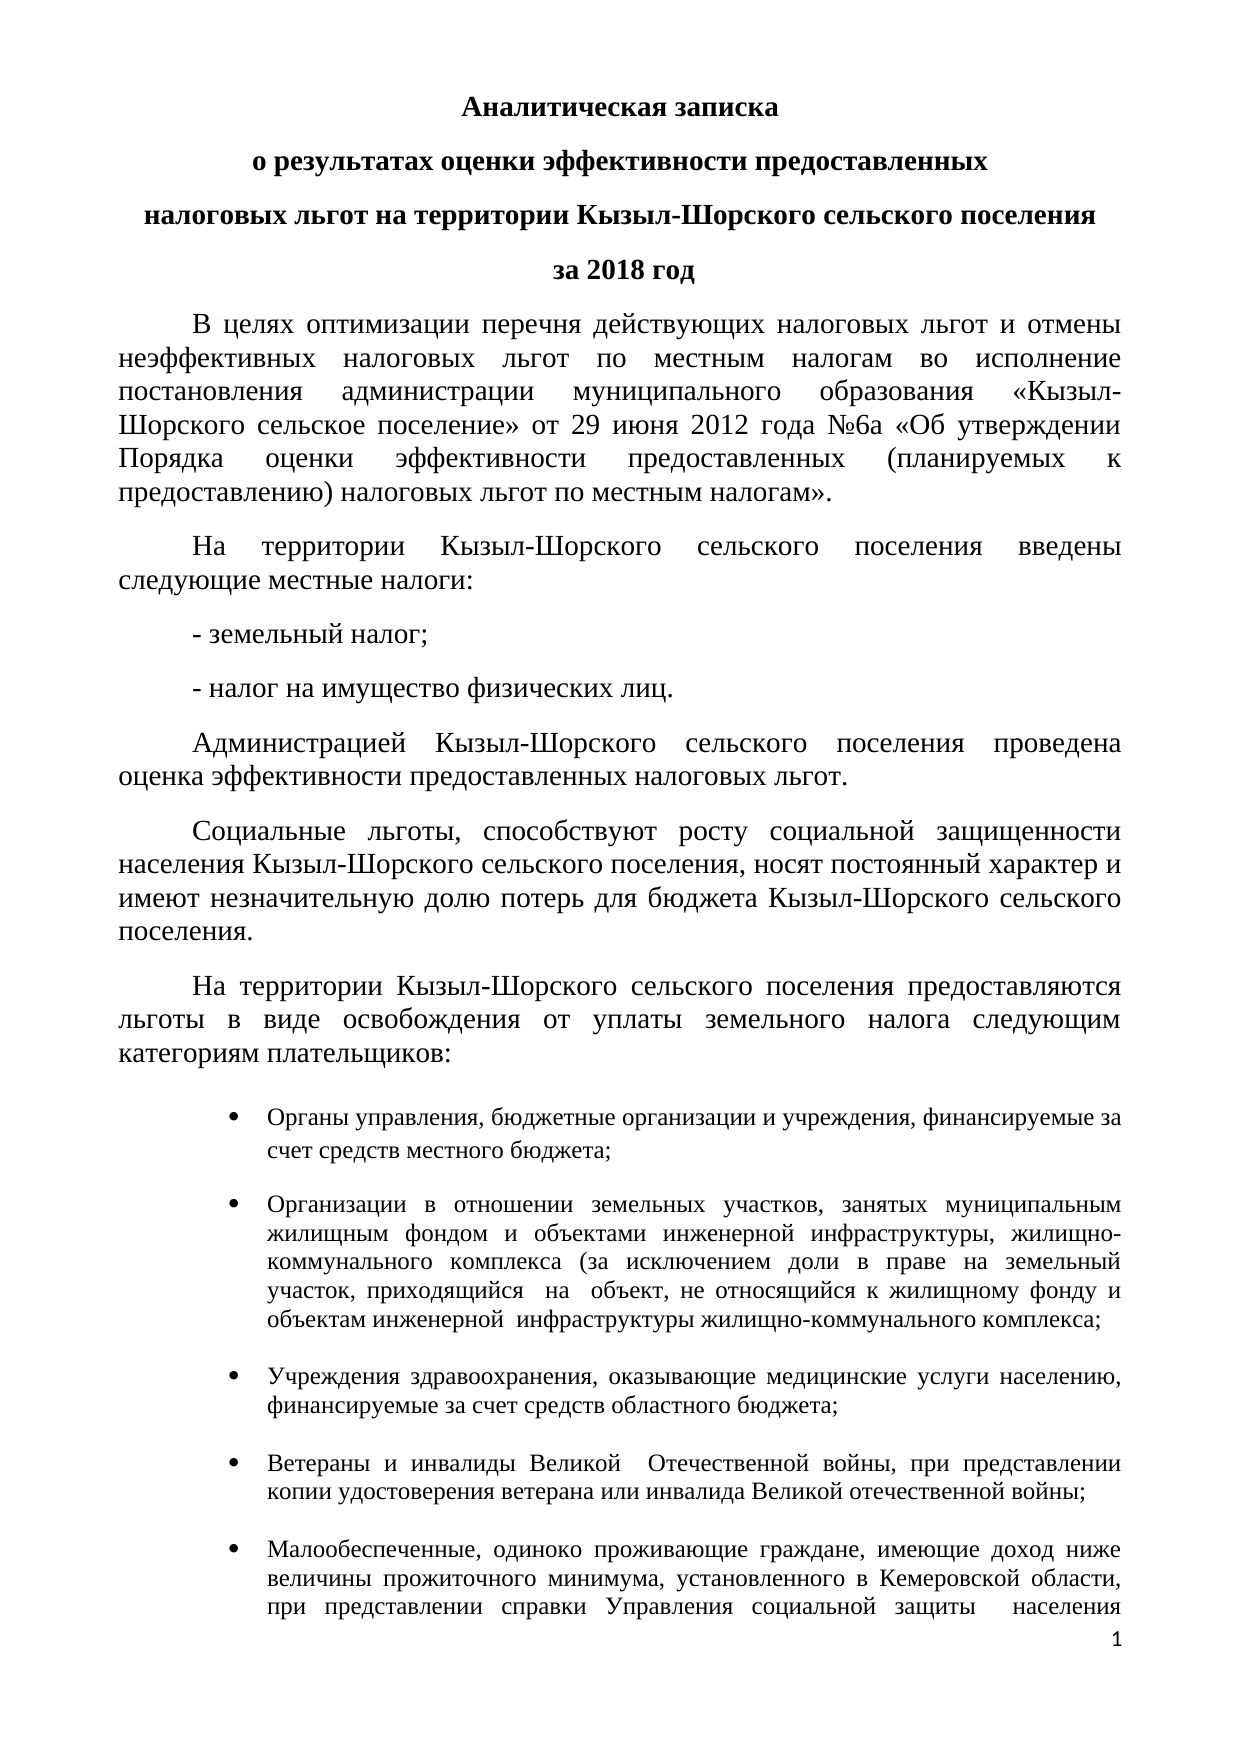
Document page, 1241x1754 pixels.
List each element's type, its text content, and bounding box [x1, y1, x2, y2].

text На территории Кызыл-Шорского сельского поселения введены следующие местные налоги: [118, 528, 1122, 595]
list Органы управления, бюджетные организации и учреждения, финансируемые за счет средств местного бюджета; [229, 1102, 1122, 1164]
text - налог на имущество физических лиц. [118, 671, 1122, 704]
text Аналитическая записка [118, 89, 1122, 122]
list На территории Кызыл-Шорского сельского поселения предоставляются льготы в виде освобождения от уплаты земельного налога следующим категориям плательщиков: [118, 968, 1122, 1068]
text за 2018 год [118, 252, 1122, 285]
text В целях оптимизации перечня действующих налоговых льгот и отмены неэффективных налоговых льгот по местным налогам во исполнение постановления администрации муниципального образования «Кызыл-Шорского сельское поселение» от 29 июня 2012 года №6а «Об утверждении Порядка оценки эффективности предоставленных (планируемых к предоставлению) налоговых льгот по местным налогам». [118, 306, 1122, 507]
list Ветераны и инвалиды Великой Отечественной войны, при представлении копии удостоверения ветерана или инвалида Великой отечественной войны; [229, 1448, 1122, 1505]
text налоговых льгот на территории Кызыл-Шорского сельского поселения [118, 197, 1122, 231]
list Организации в отношении земельных участков, занятых муниципальным жилищным фондом и объектами инженерной инфраструктуры, жилищно-коммунального комплекса (за исключением доли в праве на земельный участок, приходящийся на объект, не относящийся к жилищному фонду и объектам инженерной инфраструктуры жилищно-коммунального комплекса; [229, 1189, 1122, 1333]
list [229, 1534, 1122, 1620]
text Администрацией Кызыл-Шорского сельского поселения проведена оценка эффективности предоставленных налоговых льгот. [118, 725, 1122, 792]
text - земельный налог; [118, 616, 1122, 650]
text Социальные льготы, способствуют росту социальной защищенности населения Кызыл-Шорского сельского поселения, носят постоянный характер и имеют незначительную долю потерь для бюджета Кызыл-Шорского сельского поселения. [118, 813, 1122, 947]
text о результатах оценки эффективности предоставленных [118, 143, 1122, 177]
list Учреждения здравоохранения, оказывающие медицинские услуги населению, финансируемые за счет средств областного бюджета; [229, 1361, 1122, 1419]
